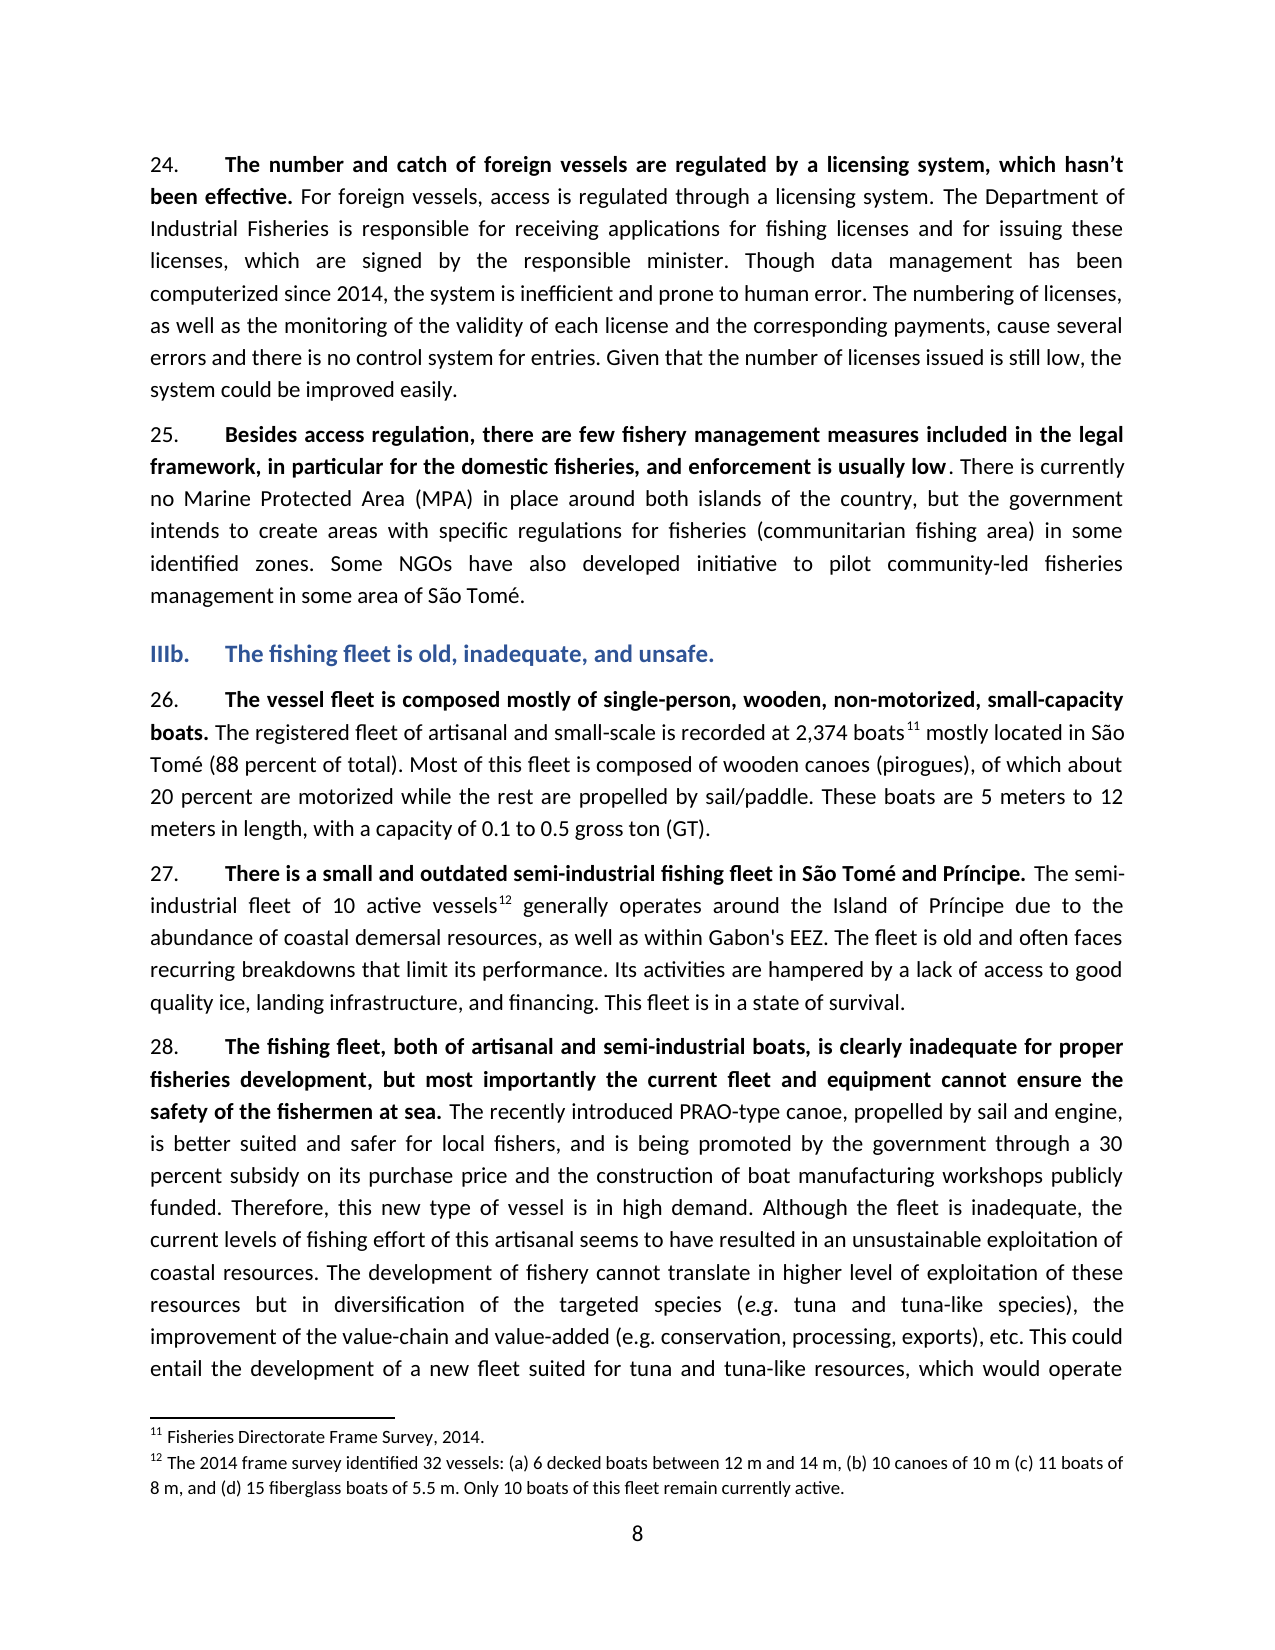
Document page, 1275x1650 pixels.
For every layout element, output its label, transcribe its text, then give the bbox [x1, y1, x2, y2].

list Besides access regulation, there are few fishery management measures included in the legal framework, in particular for the domestic fisheries, and enforcement is usually low. There is currently no Marine Protected Area (MPA) in place around both islands of the country, but the government intends to create areas with specific regulations for fisheries (communitarian fishing area) in some identified zones. Some NGOs have also developed initiative to pilot community-led fisheries management in some area of São Tomé. [150, 420, 1125, 609]
list There is a small and outdated semi-industrial fishing fleet in São Tomé and Príncipe. The semi-industrial fleet of 10 active vessels generally operates around the Island of Príncipe due to the abundance of coastal demersal resources, as well as within Gabon's EEZ. The fleet is old and often faces recurring breakdowns that limit its performance. Its activities are hampered by a lack of access to good quality ice, landing infrastructure, and financing. This fleet is in a state of survival. [150, 859, 1125, 1016]
list The fishing fleet is old, inadequate, and unsafe. [150, 638, 1125, 669]
list The vessel fleet is composed mostly of single-person, wooden, non-motorized, small-capacity boats. The registered fleet of artisanal and small-scale is recorded at 2,374 boats mostly located in São Tomé (88 percent of total). Most of this fleet is composed of wooden canoes (pirogues), of which about 20 percent are motorized while the rest are propelled by sail/paddle. These boats are 5 meters to 12 meters in length, with a capacity of 0.1 to 0.5 gross ton (GT). [150, 686, 1125, 842]
list The number and catch of foreign vessels are regulated by a licensing system, which hasn’t been effective. For foreign vessels, access is regulated through a licensing system. The Department of Industrial Fisheries is responsible for receiving applications for fishing licenses and for issuing these licenses, which are signed by the responsible minister. Though data management has been computerized since 2014, the system is inefficient and prone to human error. The numbering of licenses, as well as the monitoring of the validity of each license and the corresponding payments, cause several errors and there is no control system for entries. Given that the number of licenses issued is still low, the system could be improved easily. [150, 150, 1125, 403]
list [150, 1032, 1125, 1382]
